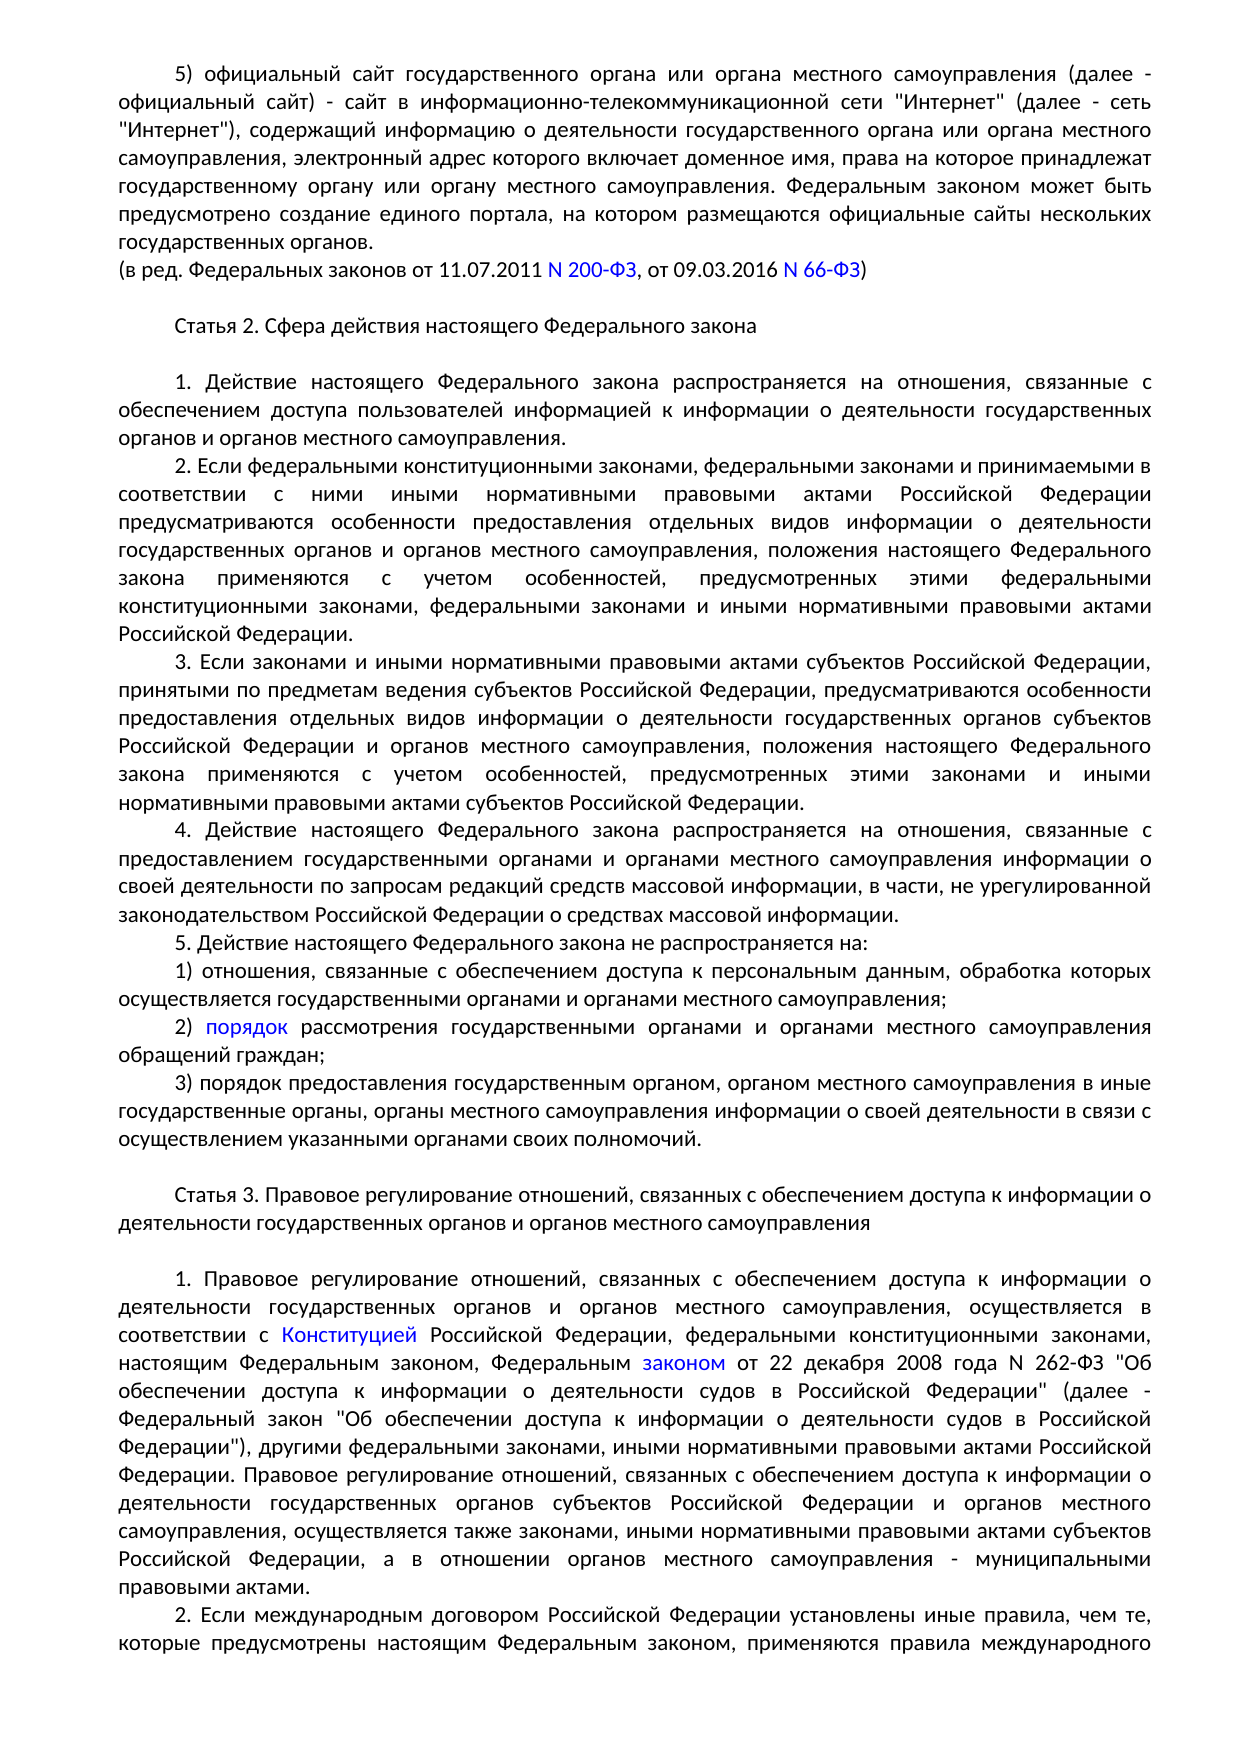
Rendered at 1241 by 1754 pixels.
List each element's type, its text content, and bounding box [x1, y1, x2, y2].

text 5) официальный сайт государственного органа или органа местного самоуправления (далее - официальный сайт) - сайт в информационно-телекоммуникационной сети "Интернет" (далее - сеть "Интернет"), содержащий информацию о деятельности государственного органа или органа местного самоуправления, электронный адрес которого включает доменное имя, права на которое принадлежат государственному органу или органу местного самоуправления. Федеральным законом может быть предусмотрено создание единого портала, на котором размещаются официальные сайты нескольких государственных органов. [118, 59, 1152, 255]
text 3. Если законами и иными нормативными правовыми актами субъектов Российской Федерации, принятыми по предметам ведения субъектов Российской Федерации, предусматриваются особенности предоставления отдельных видов информации о деятельности государственных органов субъектов Российской Федерации и органов местного самоуправления, положения настоящего Федерального закона применяются с учетом особенностей, предусмотренных этими законами и иными нормативными правовыми актами субъектов Российской Федерации. [118, 647, 1152, 816]
text 1. Действие настоящего Федерального закона распространяется на отношения, связанные с обеспечением доступа пользователей информацией к информации о деятельности государственных органов и органов местного самоуправления. [118, 367, 1152, 451]
text 3) порядок предоставления государственным органом, органом местного самоуправления в иные государственные органы, органы местного самоуправления информации о своей деятельности в связи с осуществлением указанными органами своих полномочий. [118, 1068, 1152, 1152]
text 1) отношения, связанные с обеспечением доступа к персональным данным, обработка которых осуществляется государственными органами и органами местного самоуправления; [118, 956, 1152, 1012]
text Статья 3. Правовое регулирование отношений, связанных с обеспечением доступа к информации о деятельности государственных органов и органов местного самоуправления [118, 1180, 1152, 1236]
text 2. Если федеральными конституционными законами, федеральными законами и принимаемыми в соответствии с ними иными нормативными правовыми актами Российской Федерации предусматриваются особенности предоставления отдельных видов информации о деятельности государственных органов и органов местного самоуправления, положения настоящего Федерального закона применяются с учетом особенностей, предусмотренных этими федеральными конституционными законами, федеральными законами и иными нормативными правовыми актами Российской Федерации. [118, 451, 1152, 647]
text 5. Действие настоящего Федерального закона не распространяется на: [118, 928, 1152, 956]
text Статья 2. Сфера действия настоящего Федерального закона [118, 311, 1152, 339]
text 1. Правовое регулирование отношений, связанных с обеспечением доступа к информации о деятельности государственных органов и органов местного самоуправления, осуществляется в соответствии с Конституцией Российской Федерации, федеральными конституционными законами, настоящим Федеральным законом, Федеральным законом от 22 декабря 2008 года N 262-ФЗ "Об обеспечении доступа к информации о деятельности судов в Российской Федерации" (далее - Федеральный закон "Об обеспечении доступа к информации о деятельности судов в Российской Федерации"), другими федеральными законами, иными нормативными правовыми актами Российской Федерации. Правовое регулирование отношений, связанных с обеспечением доступа к информации о деятельности государственных органов субъектов Российской Федерации и органов местного самоуправления, осуществляется также законами, иными нормативными правовыми актами субъектов Российской Федерации, а в отношении органов местного самоуправления - муниципальными правовыми актами. [118, 1264, 1152, 1600]
text (в ред. Федеральных законов от 11.07.2011 N 200-ФЗ, от 09.03.2016 N 66-ФЗ) [118, 255, 1152, 283]
text 4. Действие настоящего Федерального закона распространяется на отношения, связанные с предоставлением государственными органами и органами местного самоуправления информации о своей деятельности по запросам редакций средств массовой информации, в части, не урегулированной законодательством Российской Федерации о средствах массовой информации. [118, 816, 1152, 928]
text 2) порядок рассмотрения государственными органами и органами местного самоуправления обращений граждан; [118, 1012, 1152, 1068]
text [118, 1600, 1152, 1656]
